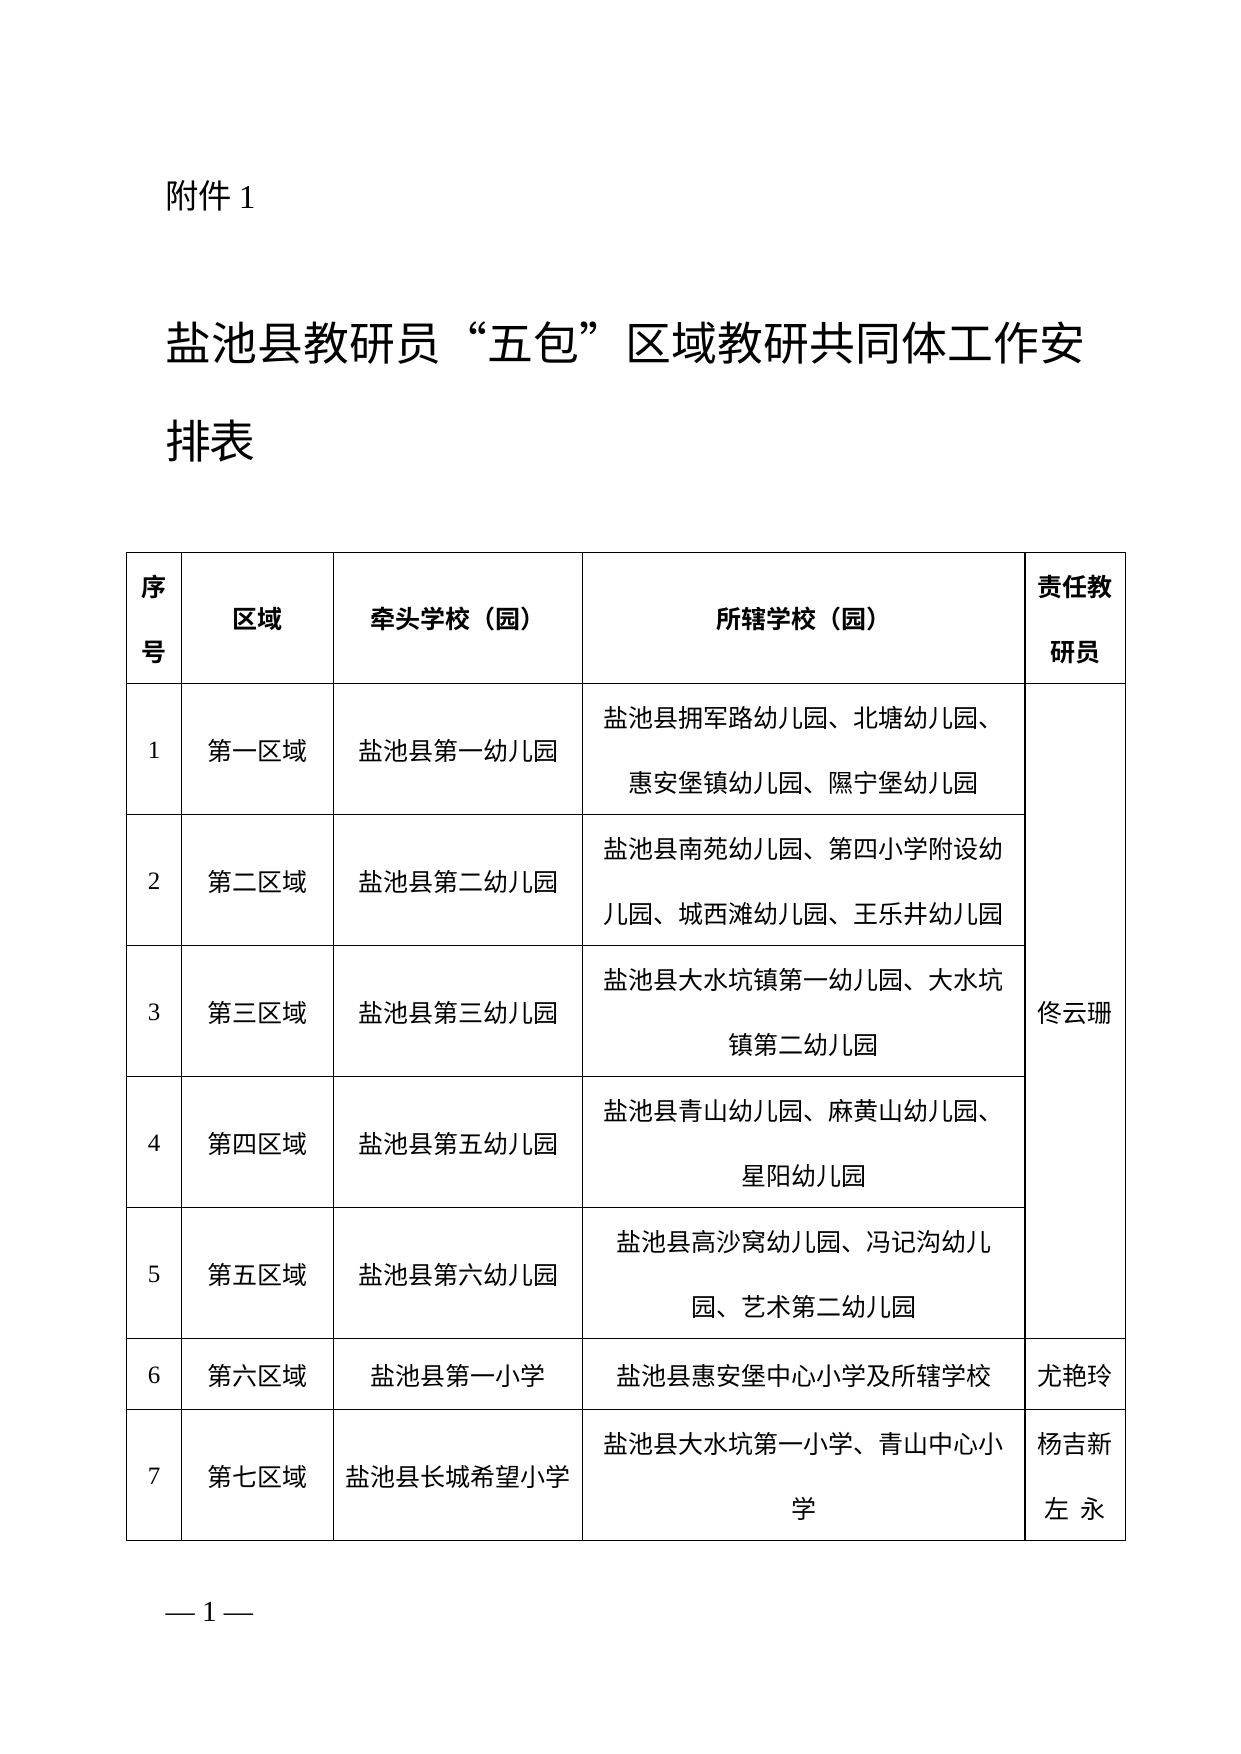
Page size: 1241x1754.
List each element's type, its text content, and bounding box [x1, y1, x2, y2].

table_cell 第七区域 [182, 1410, 333, 1540]
table_cell 盐池县第一幼儿园 [334, 684, 582, 814]
table_cell 3 [127, 946, 181, 1076]
table_header 牵头学校（园） [334, 553, 582, 683]
table_cell 盐池县高沙窝幼儿园、冯记沟幼儿园、艺术第二幼儿园 [583, 1208, 1024, 1338]
table_cell 2 [127, 815, 181, 945]
text 附件1 [165, 162, 1087, 227]
table_cell 盐池县第五幼儿园 [334, 1077, 582, 1207]
table_cell 盐池县南苑幼儿园、第四小学附设幼儿园、城西滩幼儿园、王乐井幼儿园 [583, 815, 1024, 945]
table_cell 5 [127, 1208, 181, 1338]
table_cell 盐池县第二幼儿园 [334, 815, 582, 945]
table_cell 盐池县惠安堡中心小学及所辖学校 [583, 1339, 1024, 1409]
table_cell 4 [127, 1077, 181, 1207]
table_cell 第二区域 [182, 815, 333, 945]
table_cell 第四区域 [182, 1077, 333, 1207]
table_cell 盐池县大水坑镇第一幼儿园、大水坑镇第二幼儿园 [583, 946, 1024, 1076]
table_cell 第三区域 [182, 946, 333, 1076]
table_header 序号 [127, 553, 181, 683]
table_header 所辖学校（园） [583, 553, 1024, 683]
text 盐池县教研员“五包”区域教研共同体工作安排表 [165, 292, 1087, 487]
table_cell 尤艳玲 [1026, 1339, 1125, 1409]
table_header 区域 [182, 553, 333, 683]
table_cell 佟云珊 [1026, 684, 1125, 1338]
table_cell 盐池县第六幼儿园 [334, 1208, 582, 1338]
table_cell 盐池县第三幼儿园 [334, 946, 582, 1076]
table_cell 第六区域 [182, 1339, 333, 1409]
table_cell 盐池县第一小学 [334, 1339, 582, 1409]
table_cell 盐池县大水坑第一小学、青山中心小学 [583, 1410, 1024, 1540]
table_cell 盐池县青山幼儿园、麻黄山幼儿园、星阳幼儿园 [583, 1077, 1024, 1207]
table_cell 1 [127, 684, 181, 814]
table_cell 6 [127, 1339, 181, 1409]
table_cell 第一区域 [182, 684, 333, 814]
table_header 责任教研员 [1026, 553, 1125, 683]
table_cell 盐池县拥军路幼儿园、北塘幼儿园、惠安堡镇幼儿园、隰宁堡幼儿园 [583, 684, 1024, 814]
table_cell 盐池县长城希望小学 [334, 1410, 582, 1540]
table_cell 7 [127, 1410, 181, 1540]
table_cell 第五区域 [182, 1208, 333, 1338]
table_cell 杨吉新 左 永 [1026, 1410, 1125, 1540]
